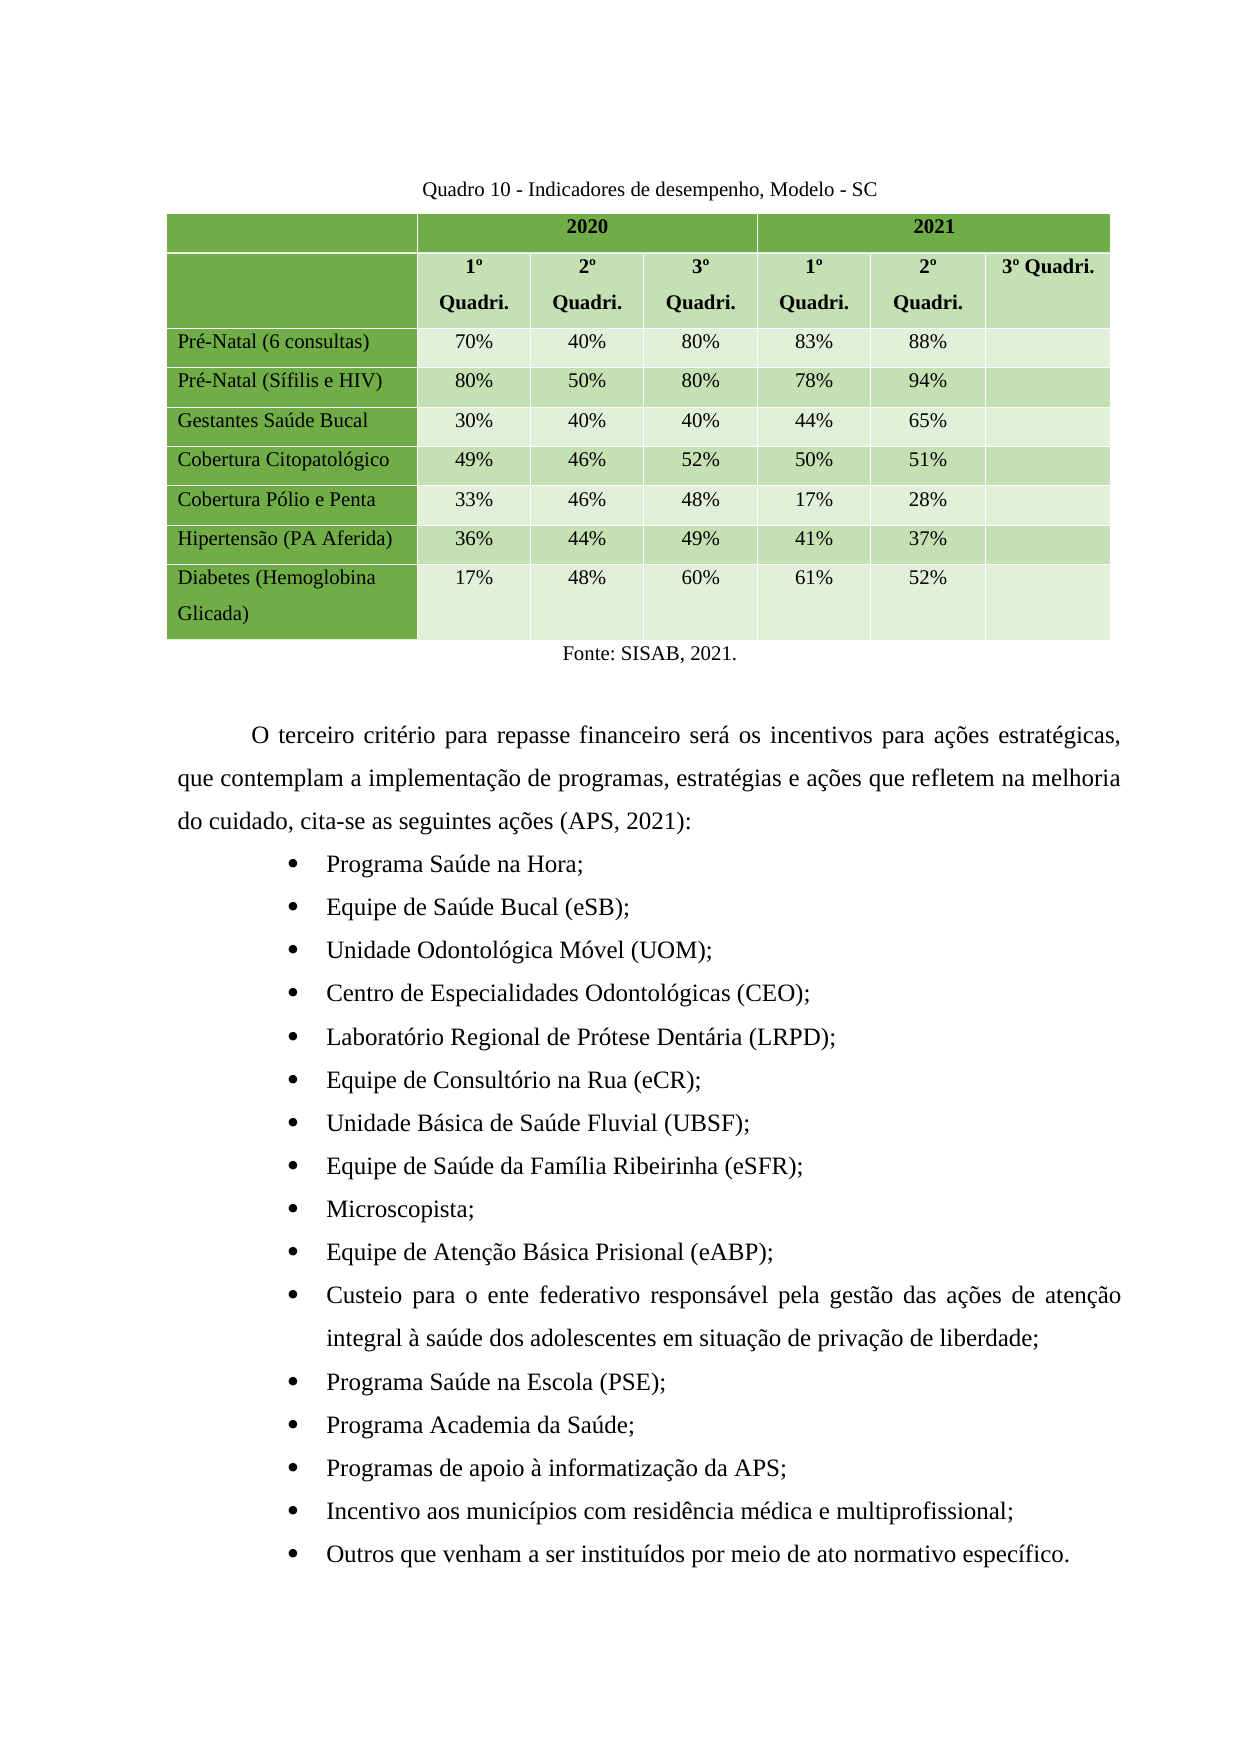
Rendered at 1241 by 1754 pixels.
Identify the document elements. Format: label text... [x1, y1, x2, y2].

list Unidade Odontológica Móvel (UOM); [288, 935, 1122, 964]
table_cell [986, 447, 1110, 485]
table_header [167, 214, 417, 252]
text Quadro 10 - Indicadores de desempenho, Modelo - SC [177, 177, 1122, 201]
table_cell [167, 254, 417, 328]
table_cell 48% [531, 565, 643, 639]
table_cell 37% [871, 526, 985, 564]
table_cell 78% [758, 368, 870, 407]
table_cell 40% [644, 408, 757, 446]
table_cell 41% [758, 526, 870, 564]
table_cell 50% [531, 368, 643, 407]
table_cell 40% [531, 329, 643, 367]
list Microscopista; [288, 1194, 1122, 1223]
table_cell 60% [644, 565, 757, 639]
list Programa Saúde na Escola (PSE); [288, 1367, 1122, 1395]
table_cell 1º Quadri. [758, 254, 870, 328]
table_cell [986, 408, 1110, 446]
table_cell 3º Quadri. [644, 254, 757, 328]
list Custeio para o ente federativo responsável pela gestão das ações de atenção integral à saúde dos adolescentes em situação de privação de liberdade; [288, 1280, 1122, 1352]
table_cell Hipertensão (PA Aferida) [167, 526, 417, 564]
table_cell 48% [644, 486, 757, 525]
table_cell 40% [531, 408, 643, 446]
table_cell 51% [871, 447, 985, 485]
table_cell 61% [758, 565, 870, 639]
list Programa Saúde na Hora; [288, 849, 1122, 878]
table_cell Cobertura Citopatológico [167, 447, 417, 485]
table_cell 65% [871, 408, 985, 446]
list Equipe de Saúde da Família Ribeirinha (eSFR); [288, 1151, 1122, 1180]
table_cell 33% [418, 486, 530, 525]
table_cell 3º Quadri. [986, 254, 1110, 328]
table_cell 28% [871, 486, 985, 525]
table_cell [986, 486, 1110, 525]
table_cell 44% [758, 408, 870, 446]
list Centro de Especialidades Odontológicas (CEO); [288, 978, 1122, 1007]
table_cell Pré-Natal (6 consultas) [167, 329, 417, 367]
list Outros que venham a ser instituídos por meio de ato normativo específico. [288, 1539, 1122, 1568]
table_cell 52% [644, 447, 757, 485]
table_cell 46% [531, 486, 643, 525]
table_cell 44% [531, 526, 643, 564]
text O terceiro critério para repasse financeiro será os incentivos para ações estratégicas, que contemplam a implementação de programas, estratégias e ações que refletem na melhoria do cuidado, cita-se as seguintes ações (APS, 2021): [177, 720, 1122, 835]
table_header 2020 [418, 214, 757, 252]
table_cell 83% [758, 329, 870, 367]
table_cell 1º Quadri. [418, 254, 530, 328]
table_cell 52% [871, 565, 985, 639]
table_cell 36% [418, 526, 530, 564]
table_cell [986, 368, 1110, 407]
table_cell 94% [871, 368, 985, 407]
list Equipe de Saúde Bucal (eSB); [288, 892, 1122, 921]
list Programas de apoio à informatização da APS; [288, 1453, 1122, 1482]
list Incentivo aos municípios com residência médica e multiprofissional; [288, 1496, 1122, 1525]
table_cell 30% [418, 408, 530, 446]
list Equipe de Atenção Básica Prisional (eABP); [288, 1237, 1122, 1266]
table_cell [986, 565, 1110, 639]
table_cell 49% [644, 526, 757, 564]
table_cell 80% [644, 329, 757, 367]
table_cell 80% [644, 368, 757, 407]
list Unidade Básica de Saúde Fluvial (UBSF); [288, 1108, 1122, 1137]
table_cell Gestantes Saúde Bucal [167, 408, 417, 446]
table_cell Cobertura Pólio e Penta [167, 486, 417, 525]
table_cell Diabetes (Hemoglobina Glicada) [167, 565, 417, 639]
table_cell 50% [758, 447, 870, 485]
table_cell 70% [418, 329, 530, 367]
list Laboratório Regional de Prótese Dentária (LRPD); [288, 1022, 1122, 1050]
table_cell 49% [418, 447, 530, 485]
table_cell 46% [531, 447, 643, 485]
list Equipe de Consultório na Rua (eCR); [288, 1065, 1122, 1093]
table_cell [986, 526, 1110, 564]
table_header 2021 [758, 214, 1110, 252]
table_cell 17% [418, 565, 530, 639]
table_cell 2º Quadri. [871, 254, 985, 328]
list Programa Academia da Saúde; [288, 1410, 1122, 1438]
table_cell 2º Quadri. [531, 254, 643, 328]
text Fonte: SISAB, 2021. [177, 641, 1122, 665]
table_cell 80% [418, 368, 530, 407]
table_cell Pré-Natal (Sífilis e HIV) [167, 368, 417, 407]
table_cell 88% [871, 329, 985, 367]
table_cell 17% [758, 486, 870, 525]
table_cell [986, 329, 1110, 367]
